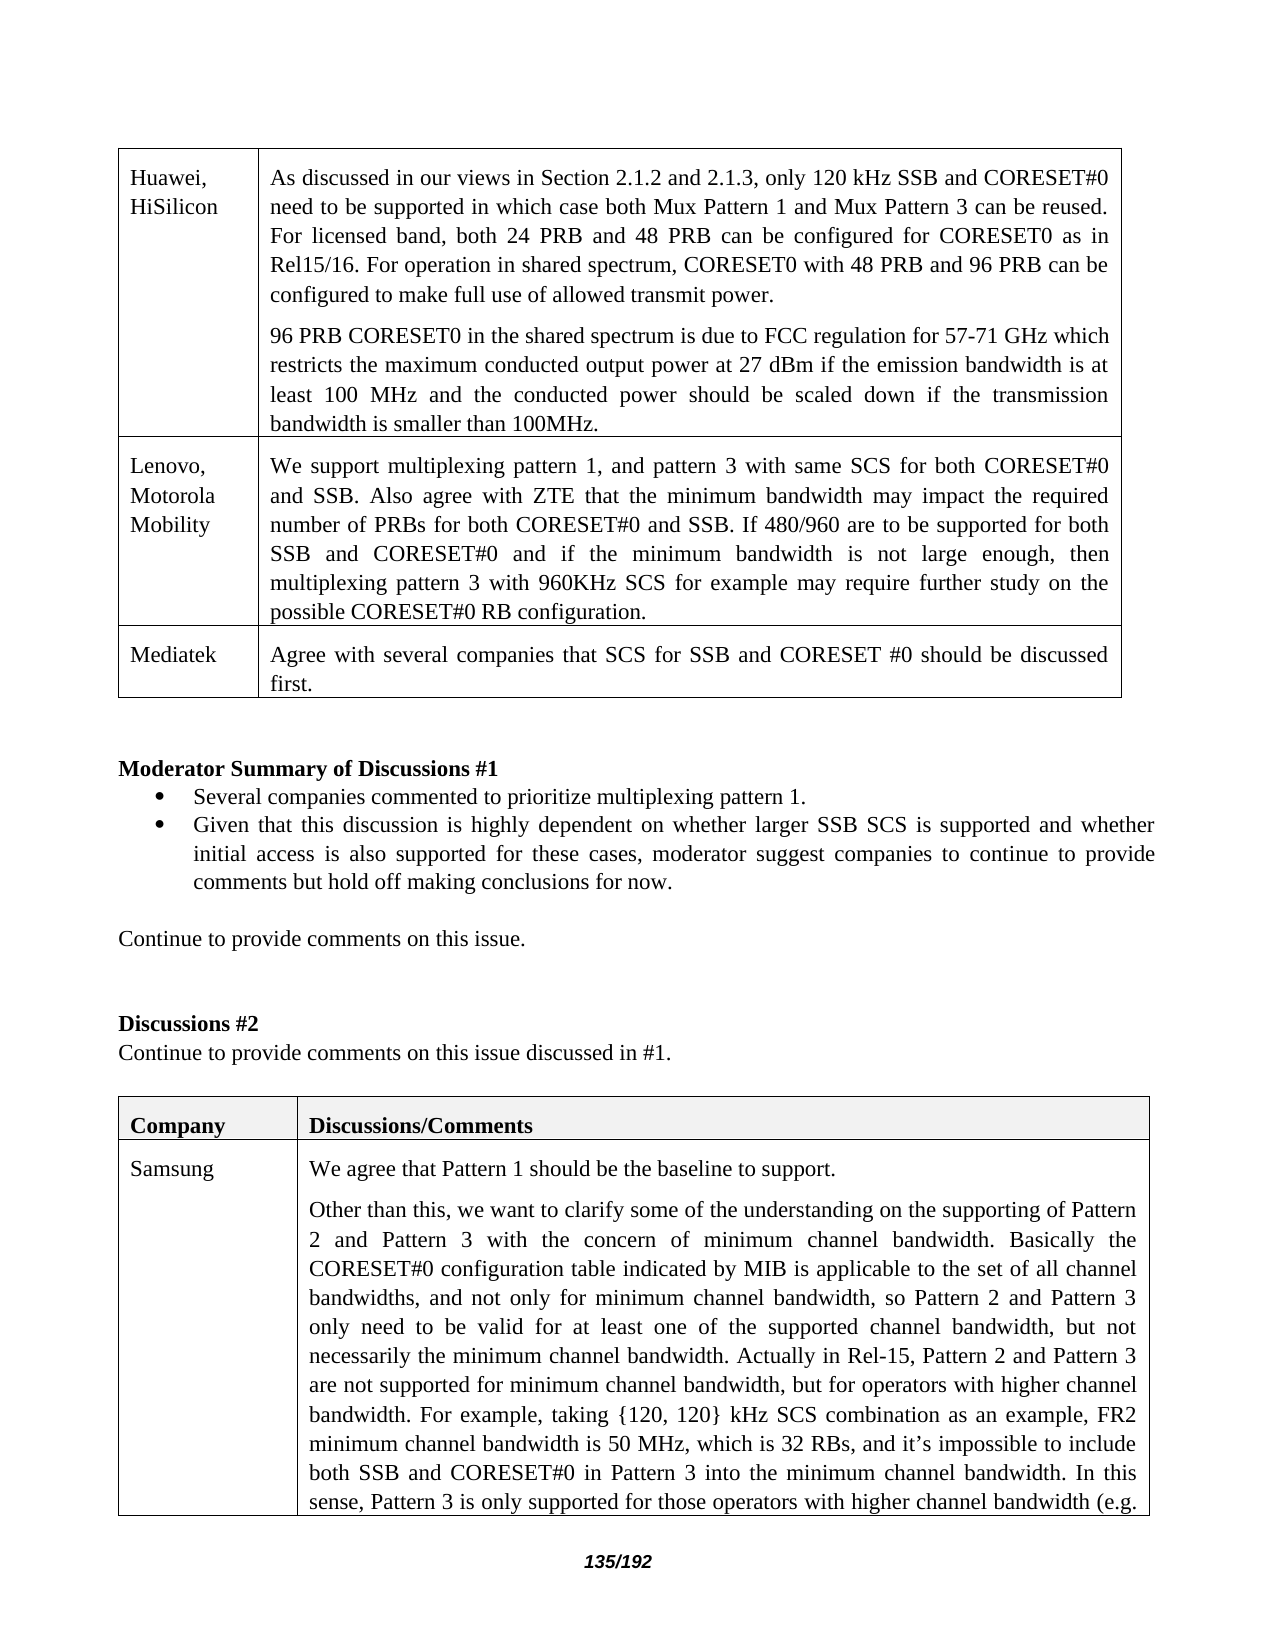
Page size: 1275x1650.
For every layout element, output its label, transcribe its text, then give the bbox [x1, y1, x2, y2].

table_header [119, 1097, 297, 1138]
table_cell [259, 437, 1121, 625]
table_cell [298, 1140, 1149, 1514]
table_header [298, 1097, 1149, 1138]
text Continue to provide comments on this issue. [118, 925, 1157, 952]
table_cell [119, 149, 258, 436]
list Several companies commented to prioritize multiplexing pattern 1. [156, 783, 1157, 809]
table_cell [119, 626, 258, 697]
text Discussions #2 [118, 1011, 1157, 1037]
text Continue to provide comments on this issue discussed in #1. [118, 1039, 1157, 1065]
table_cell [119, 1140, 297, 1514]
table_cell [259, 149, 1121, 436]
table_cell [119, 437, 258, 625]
text Moderator Summary of Discussions #1 [118, 754, 1157, 781]
list Given that this discussion is highly dependent on whether larger SSB SCS is supported and whether initial access is also supported for these cases, moderator suggest companies to continue to provide comments but hold off making conclusions for now. [156, 811, 1157, 895]
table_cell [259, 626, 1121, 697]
